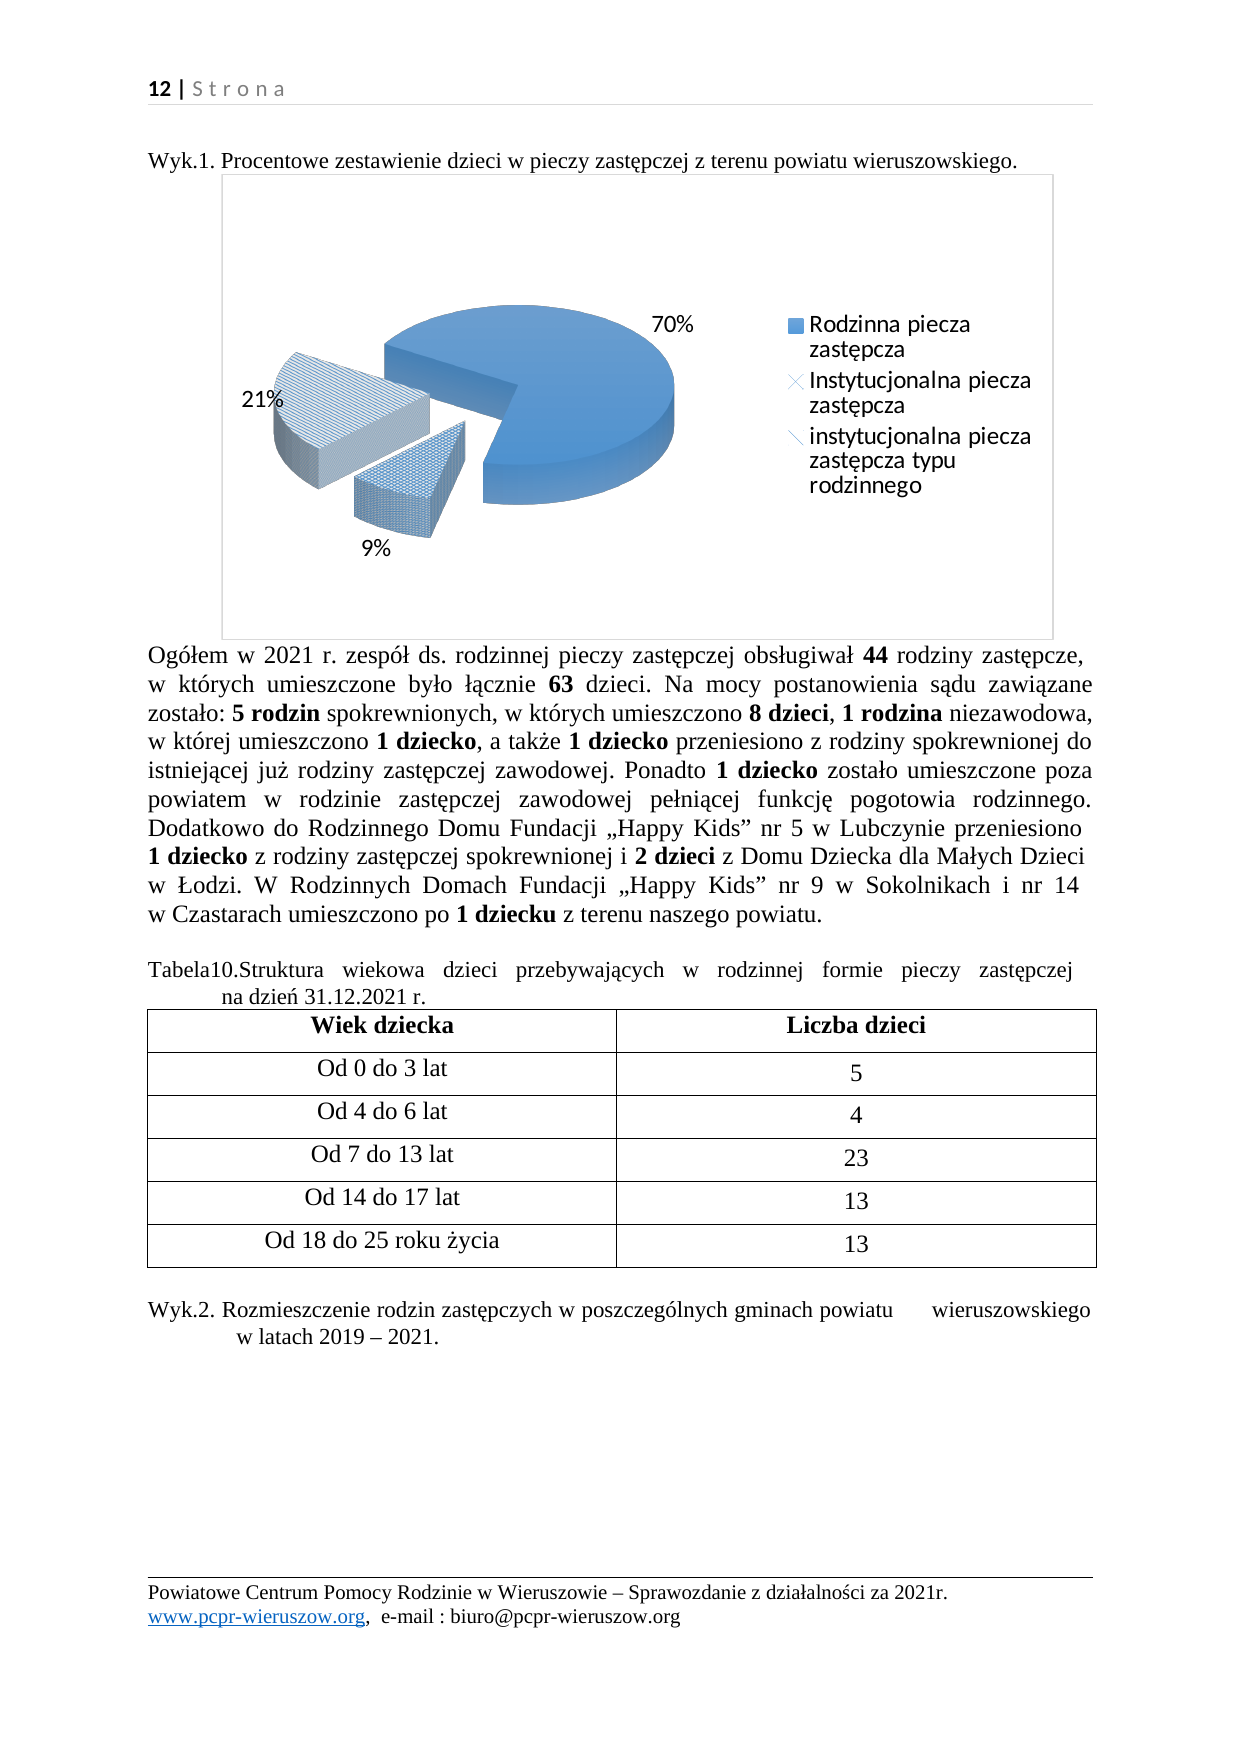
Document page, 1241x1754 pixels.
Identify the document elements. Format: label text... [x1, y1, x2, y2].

table_cell Od 18 do 25 roku życia [148, 1225, 616, 1267]
table_cell Od 14 do 17 lat [148, 1182, 616, 1224]
table_cell 4 [617, 1096, 1096, 1138]
table_cell 13 [617, 1225, 1096, 1267]
table_cell Od 4 do 6 lat [148, 1096, 616, 1138]
text Wyk.1. Procentowe zestawienie dzieci w pieczy zastępczej z terenu powiatu wieruszowskiego. [148, 148, 1093, 640]
table_cell 23 [617, 1139, 1096, 1181]
table_header Liczba dzieci [617, 1010, 1096, 1052]
table_cell Od 0 do 3 lat [148, 1053, 616, 1095]
table_cell 5 [617, 1053, 1096, 1095]
table_header Wiek dziecka [148, 1010, 616, 1052]
table_cell 13 [617, 1182, 1096, 1224]
table_cell Od 7 do 13 lat [148, 1139, 616, 1181]
text Tabela10.Struktura wiekowa dzieci przebywających w rodzinnej formie pieczy zastępczej na dzień 31.12.2021 r. [148, 956, 1093, 1009]
text Ogółem w 2021 r. zespół ds. rodzinnej pieczy zastępczej obsługiwał 44 rodziny zastępcze, w których umieszczone było łącznie 63 dzieci. Na mocy postanowienia sądu zawiązane zostało: 5 rodzin spokrewnionych, w których umieszczono 8 dzieci, 1 rodzina niezawodowa, w której umieszczono 1 dziecko, a także 1 dziecko przeniesiono z rodziny spokrewnionej do istniejącej już rodziny zastępczej zawodowej. Ponadto 1 dziecko zostało umieszczone poza powiatem w rodzinie zastępczej zawodowej pełniącej funkcję pogotowia rodzinnego. Dodatkowo do Rodzinnego Domu Fundacji „Happy Kids” nr 5 w Lubczynie przeniesiono 1 dziecko z rodziny zastępczej spokrewnionej i 2 dzieci z Domu Dziecka dla Małych Dzieci w Łodzi. W Rodzinnych Domach Fundacji „Happy Kids” nr 9 w Sokolnikach i nr 14 w Czastarach umieszczono po 1 dziecku z terenu naszego powiatu. [148, 640, 1093, 928]
text Wyk.2. Rozmieszczenie rodzin zastępczych w poszczególnych gminach powiatu wieruszowskiego w latach 2019 – 2021. [148, 1296, 1093, 1349]
